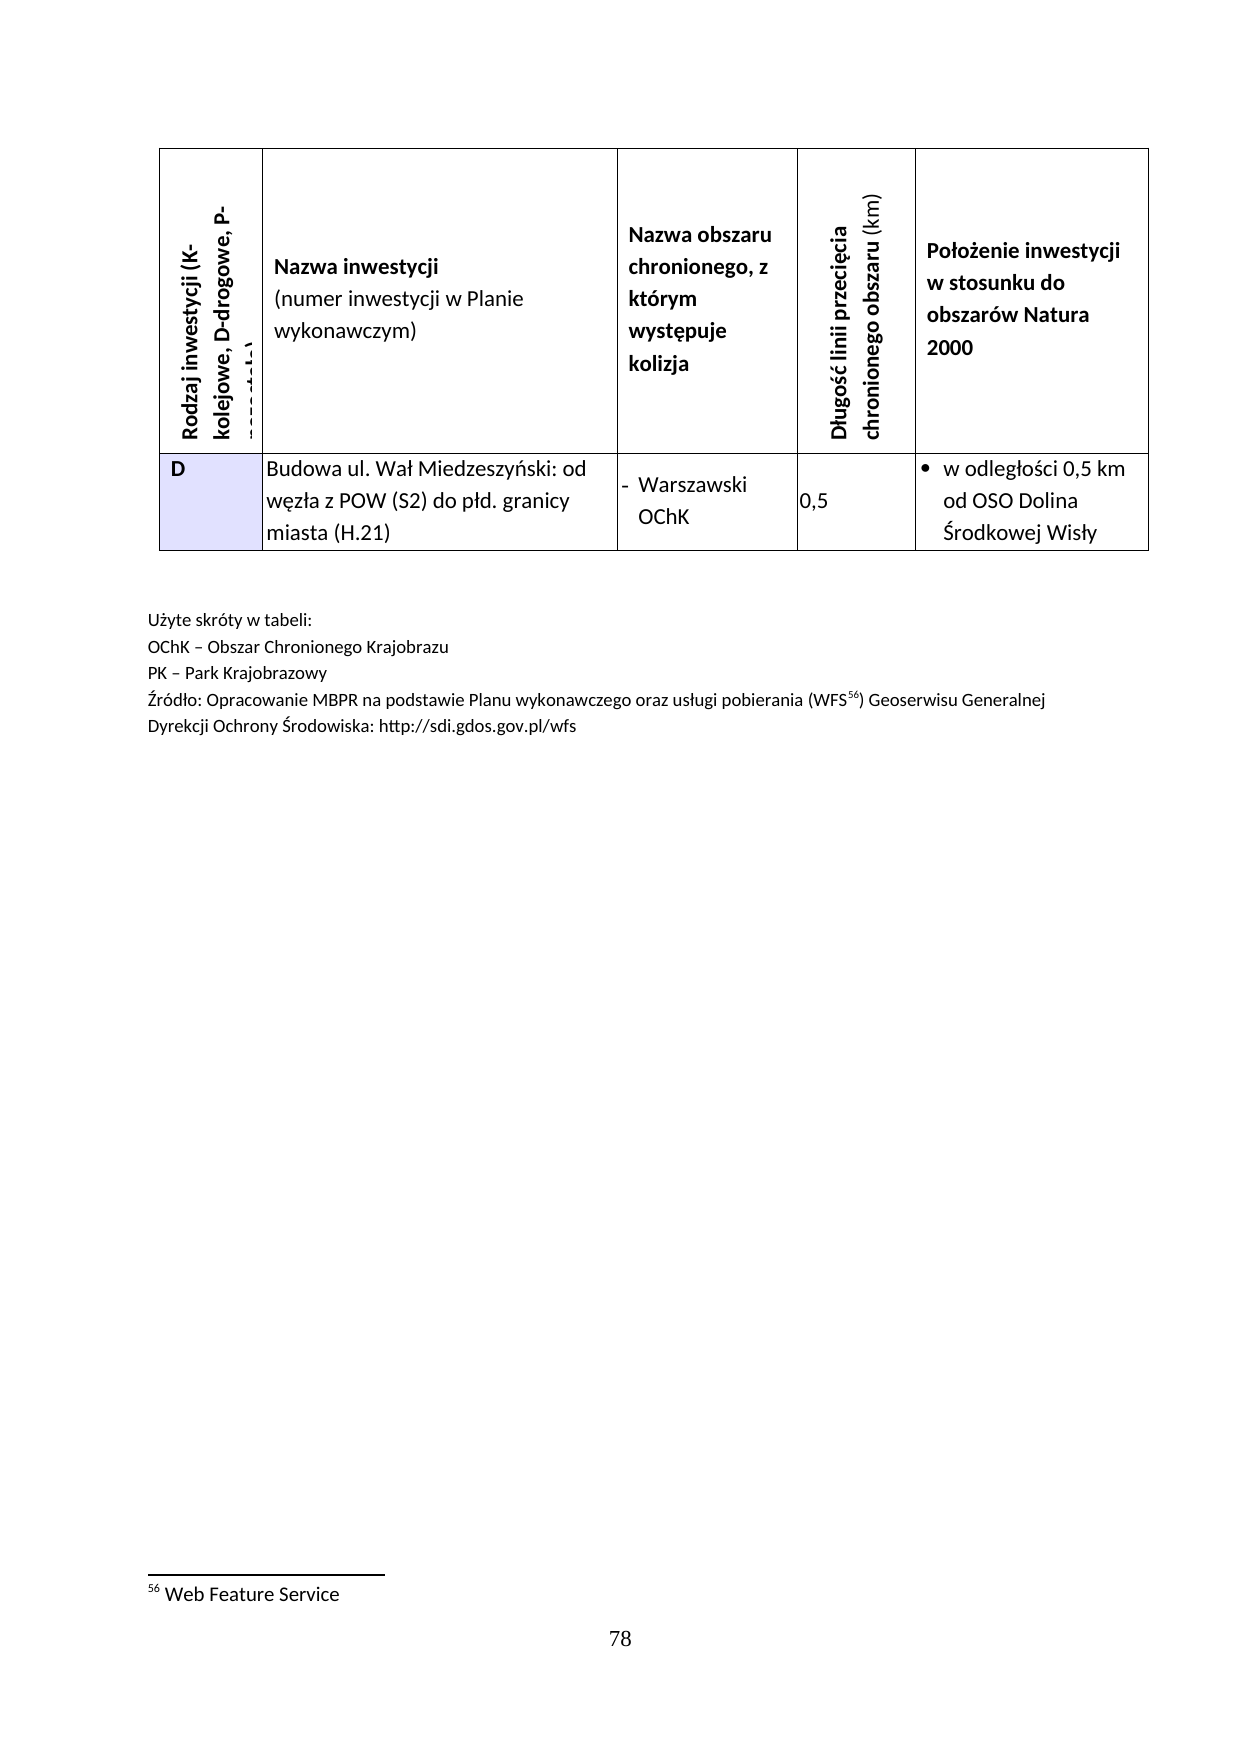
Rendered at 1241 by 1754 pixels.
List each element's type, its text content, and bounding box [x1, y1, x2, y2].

table_cell w odległości 0,5 km od OSO Dolina Środkowej Wisły [916, 454, 1148, 550]
table_header Rodzaj inwestycji (K-kolejowe, D-drogowe, P-pozostałe) [160, 149, 262, 453]
text PK – Park Krajobrazowy [148, 661, 1093, 684]
table_header Położenie inwestycji w stosunku do obszarów Natura 2000 [916, 149, 1148, 453]
table_header Długość linii przecięcia chronionego obszaru (km) [798, 149, 915, 453]
table_header Nazwa obszaru chronionego, z którym występuje kolizja [618, 149, 797, 453]
text Użyte skróty w tabeli: [148, 609, 1093, 632]
table_cell Warszawski OChK [618, 454, 797, 550]
text Źródło: Opracowanie MBPR na podstawie Planu wykonawczego oraz usługi pobierania (WFS) Geoserwisu Generalnej Dyrekcji Ochrony Środowiska: http://sdi.gdos.gov.pl/wfs [148, 688, 1093, 737]
table_cell 0,5 [798, 454, 915, 550]
table_header Nazwa inwestycji (numer inwestycji w Planie wykonawczym) [263, 149, 617, 453]
text OChK – Obszar Chronionego Krajobrazu [148, 635, 1093, 658]
table_cell D [160, 454, 262, 550]
table_cell Budowa ul. Wał Miedzeszyński: od węzła z POW (S2) do płd. granicy miasta (H.21) [263, 454, 617, 550]
